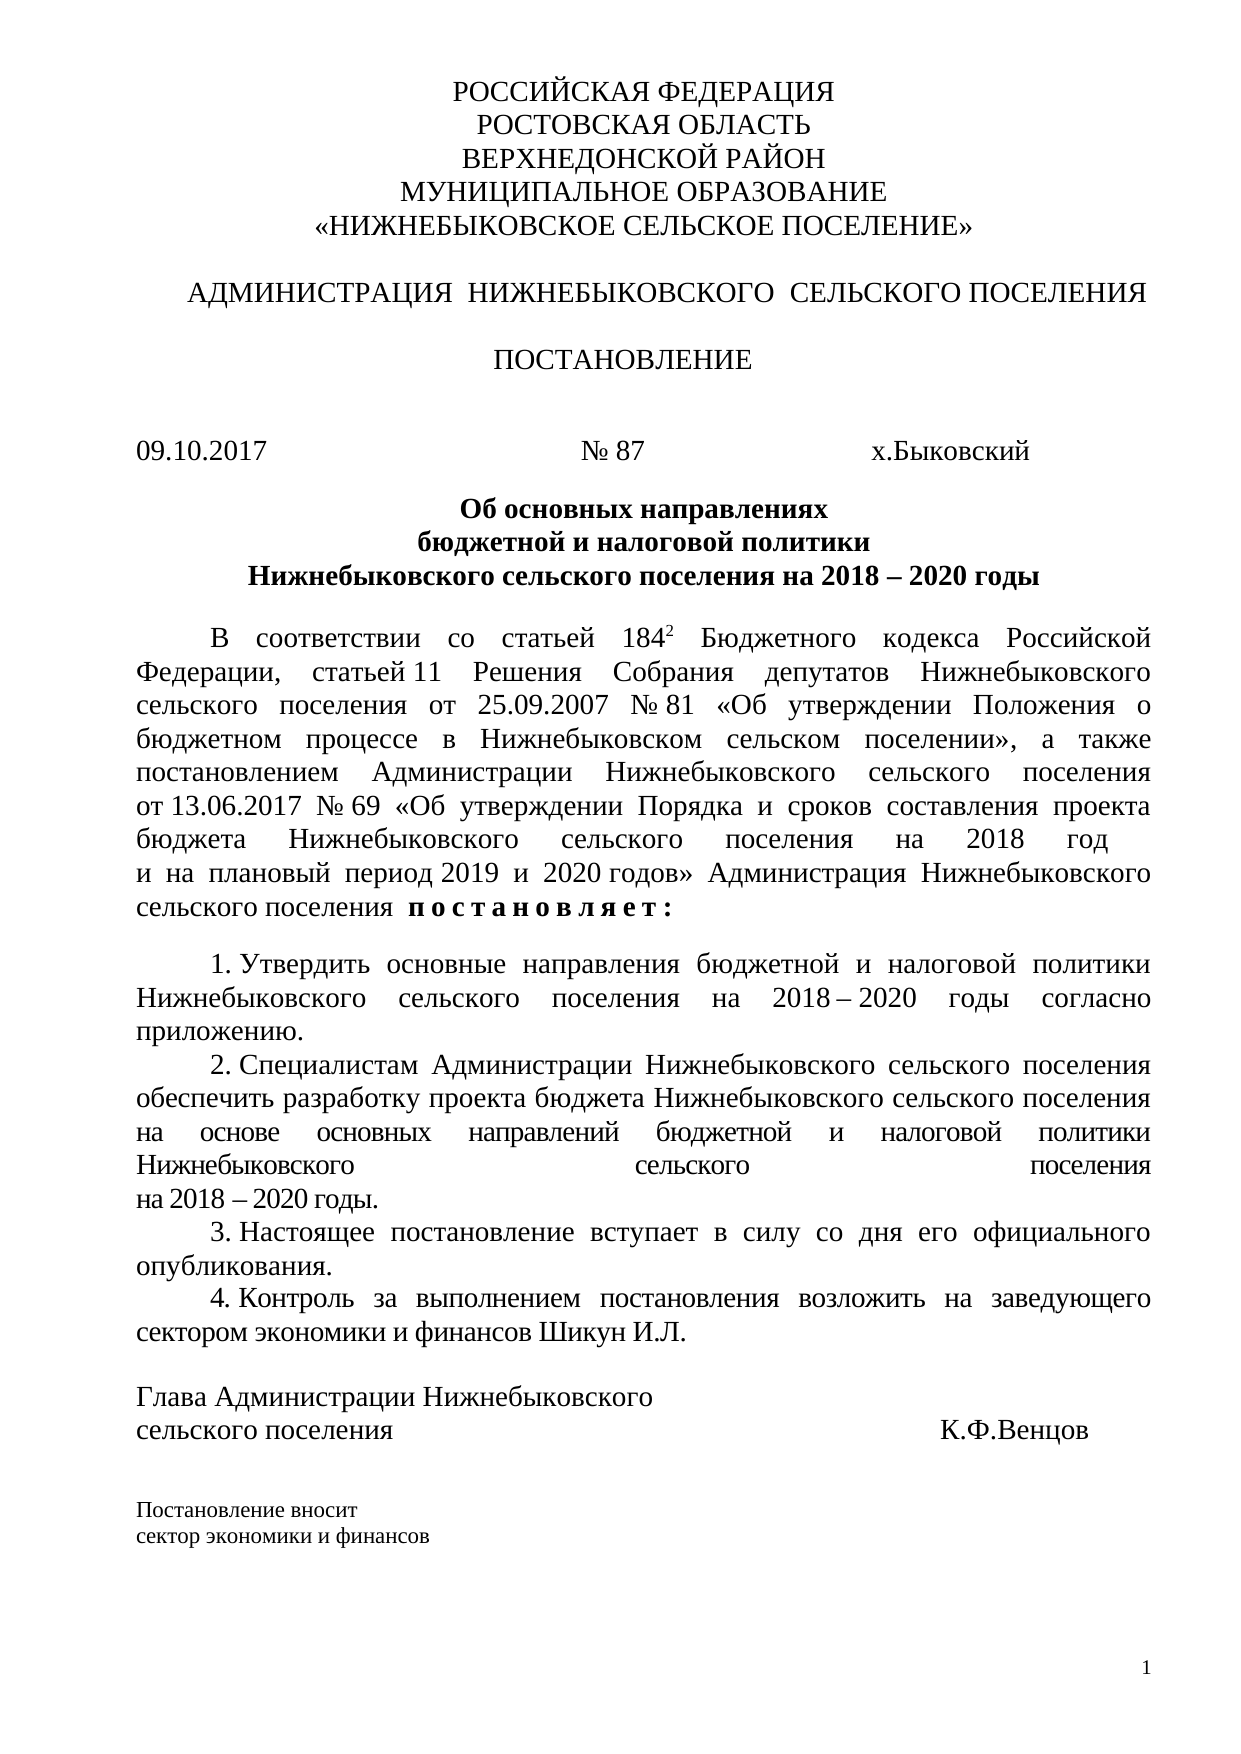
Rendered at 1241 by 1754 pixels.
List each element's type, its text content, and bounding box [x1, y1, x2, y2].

text Глава Администрации Нижнебыковского [136, 1380, 1152, 1413]
text «НИЖНЕБЫКОВСКОЕ СЕЛЬСКОЕ ПОСЕЛЕНИЕ» [136, 208, 1152, 242]
text Нижнебыковского сельского поселения на 2018 – 2020 годы [136, 558, 1152, 592]
text АДМИНИСТРАЦИЯ НИЖНЕБЫКОВСКОГО СЕЛЬСКОГО ПОСЕЛЕНИЯ [136, 275, 1152, 309]
text 3. Настоящее постановление вступает в силу со дня его официального опубликования. [136, 1214, 1152, 1282]
text сельского поселения К.Ф.Венцов [136, 1413, 1152, 1446]
text бюджетной и налоговой политики [136, 524, 1152, 558]
text 09.10.2017 № 87 х.Быковский [136, 433, 1152, 467]
text МУНИЦИПАЛЬНОЕ ОБРАЗОВАНИЕ [136, 174, 1152, 208]
text ПОСТАНОВЛЕНИЕ [136, 342, 1152, 376]
text РОСТОВСКАЯ ОБЛАСТЬ [136, 107, 1152, 141]
text 2. Специалистам Администрации Нижнебыковского сельского поселения обеспечить разработку проекта бюджета Нижнебыковского сельского поселения на основе основных направлений бюджетной и налоговой политики Нижнебыковского сельского поселения на 2018 – 2020 годы. [136, 1047, 1152, 1214]
text Об основных направлениях [136, 491, 1152, 524]
text 4. Контроль за выполнением постановления возложить на заведующего сектором экономики и финансов Шикун И.Л. [136, 1282, 1152, 1347]
text Постановление вносит [136, 1497, 1152, 1523]
text РОССИЙСКАЯ ФЕДЕРАЦИЯ [136, 74, 1152, 107]
text ВЕРХНЕДОНСКОЙ РАЙОН [136, 141, 1152, 174]
text В соответствии со статьей 1842 Бюджетного кодекса Российской Федерации, статьей 11 Решения Собрания депутатов Нижнебыковского сельского поселения от 25.09.2007 № 81 «Об утверждении Положения о бюджетном процессе в Нижнебыковском сельском поселении», а также постановлением Администрации Нижнебыковского сельского поселения от 13.06.2017 № 69 «Об утверждении Порядка и сроков составления проекта бюджета Нижнебыковского сельского поселения на 2018 год и на плановый период 2019 и 2020 годов» Администрация Нижнебыковского сельского поселения постановляет: [136, 620, 1152, 922]
text 1. Утвердить основные направления бюджетной и налоговой политики Нижнебыковского сельского поселения на 2018 – 2020 годы согласно приложению. [136, 946, 1152, 1047]
text сектор экономики и финансов [136, 1523, 1152, 1549]
